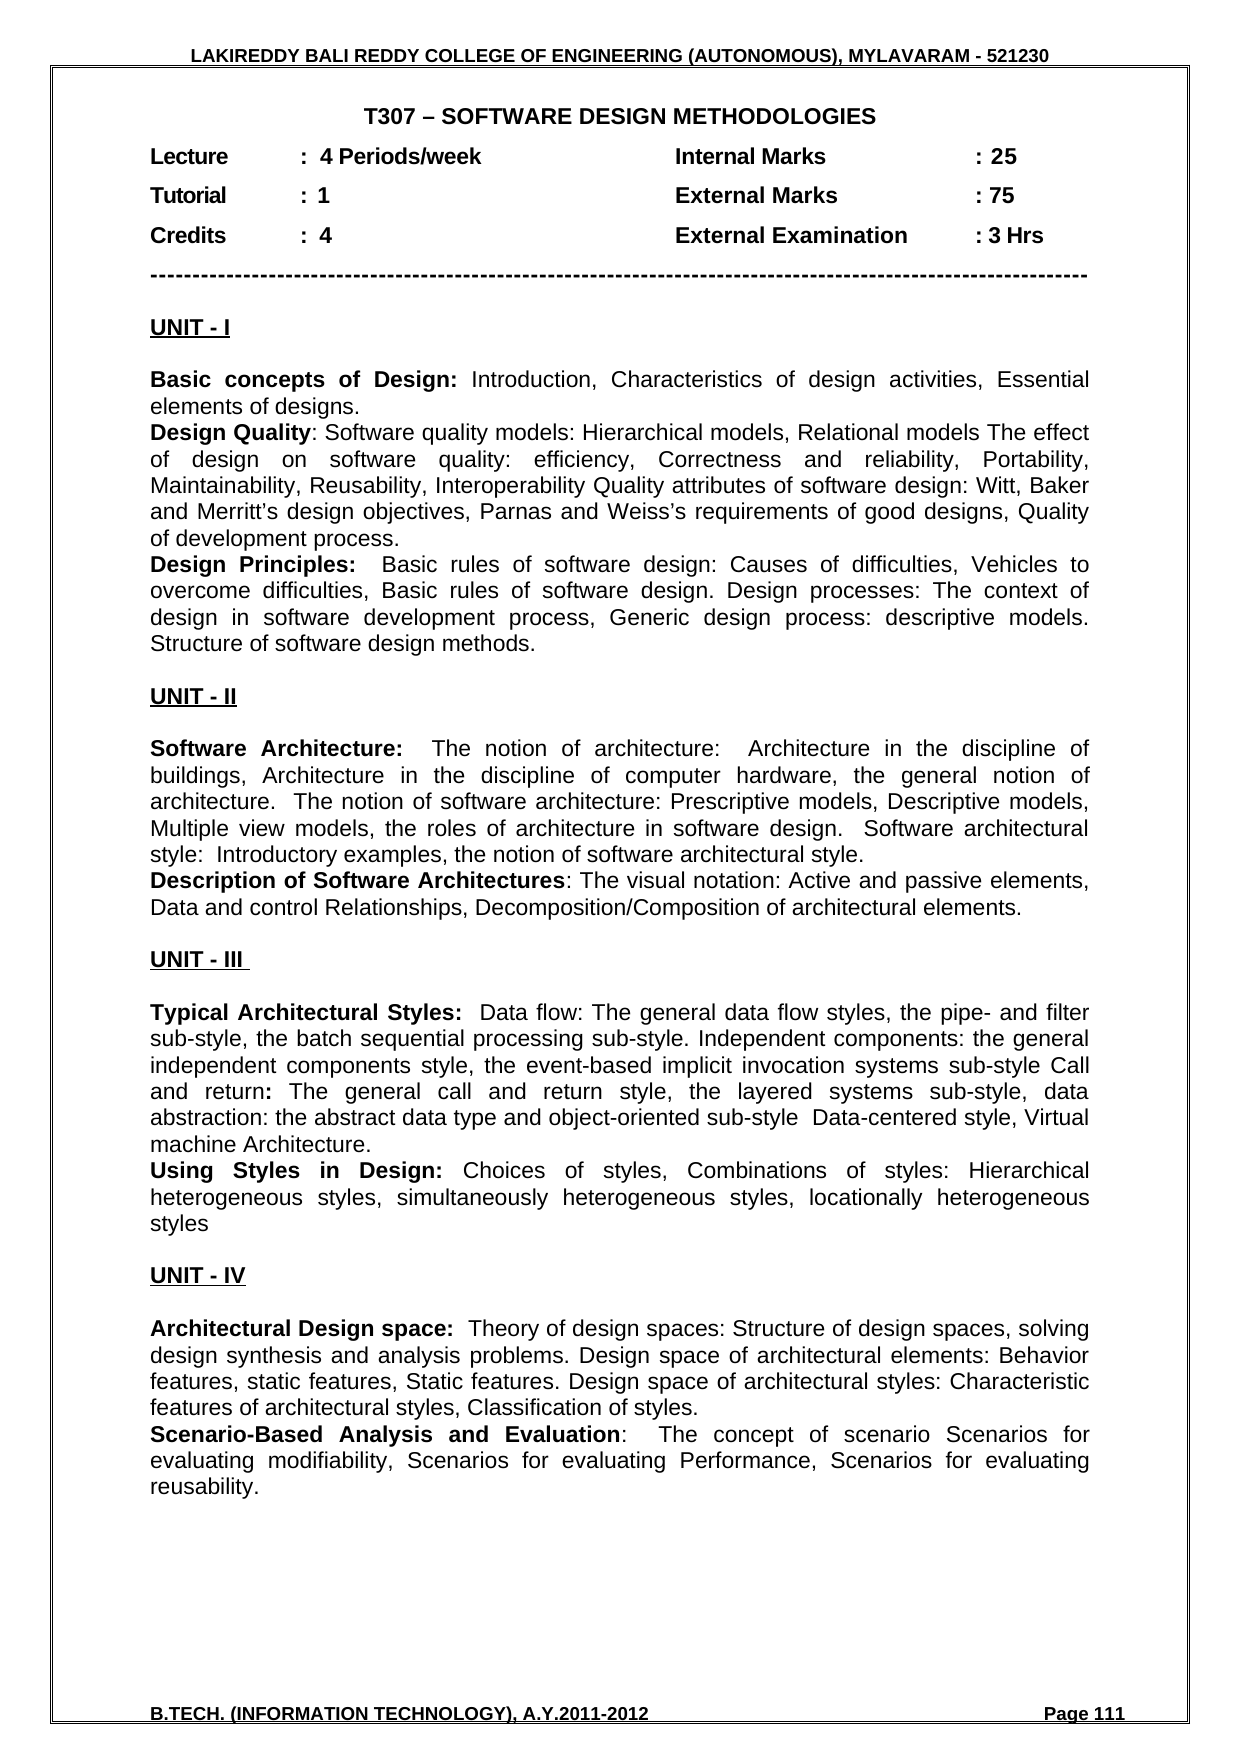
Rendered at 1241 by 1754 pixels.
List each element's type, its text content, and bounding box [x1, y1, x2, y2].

text Architectural Design space: Theory of design spaces: Structure of design spaces, solving design synthesis and analysis problems. Design space of architectural elements: Behavior features, static features, Static features. Design space of architectural styles: Characteristic features of architectural styles, Classification of styles. [150, 1315, 1090, 1421]
text Software Architecture: The notion of architecture: Architecture in the discipline of buildings, Architecture in the discipline of computer hardware, the general notion of architecture. The notion of software architecture: Prescriptive models, Descriptive models, Multiple view models, the roles of architecture in software design. Software architectural style: Introductory examples, the notion of software architectural style. [150, 735, 1090, 867]
text --------------------------------------------------------------------------------------------------------------- [150, 261, 1090, 287]
text Design Quality: Software quality models: Hierarchical models, Relational models The effect of design on software quality: efficiency, Correctness and reliability, Portability, Maintainability, Reusability, Interoperability Quality attributes of software design: Witt, Baker and Merritt’s design objectives, Parnas and Weiss’s requirements of good designs, Quality of development process. [150, 419, 1090, 551]
text Basic concepts of Design: Introduction, Characteristics of design activities, Essential elements of designs. [150, 366, 1090, 419]
text UNIT - II [150, 683, 1090, 709]
text Credits : 4 External Examination : 3 Hrs [150, 222, 1090, 248]
text Typical Architectural Styles: Data flow: The general data flow styles, the pipe- and filter sub-style, the batch sequential processing sub-style. Independent components: the general independent components style, the event-based implicit invocation systems sub-style Call and return: The general call and return style, the layered systems sub-style, data abstraction: the abstract data type and object-oriented sub-style Data-centered style, Virtual machine Architecture. [150, 999, 1090, 1157]
text Design Principles: Basic rules of software design: Causes of difficulties, Vehicles to overcome difficulties, Basic rules of software design. Design processes: The context of design in software development process, Generic design process: descriptive models. Structure of software design methods. [150, 551, 1090, 656]
text T307 – SOFTWARE DESIGN METHODOLOGIES [150, 103, 1090, 129]
text Lecture : 4 Periods/week Internal Marks : 25 [150, 143, 1090, 169]
text UNIT - IV [150, 1262, 1090, 1289]
text Using Styles in Design: Choices of styles, Combinations of styles: Hierarchical heterogeneous styles, simultaneously heterogeneous styles, locationally heterogeneous styles [150, 1157, 1090, 1236]
text UNIT - I [150, 314, 1090, 340]
text Scenario-Based Analysis and Evaluation: The concept of scenario Scenarios for evaluating modifiability, Scenarios for evaluating Performance, Scenarios for evaluating reusability. [150, 1421, 1090, 1500]
text UNIT - III [150, 946, 1090, 973]
text Tutorial : 1 External Marks : 75 [150, 182, 1090, 208]
text Description of Software Architectures: The visual notation: Active and passive elements, Data and control Relationships, Decomposition/Composition of architectural elements. [150, 867, 1090, 920]
